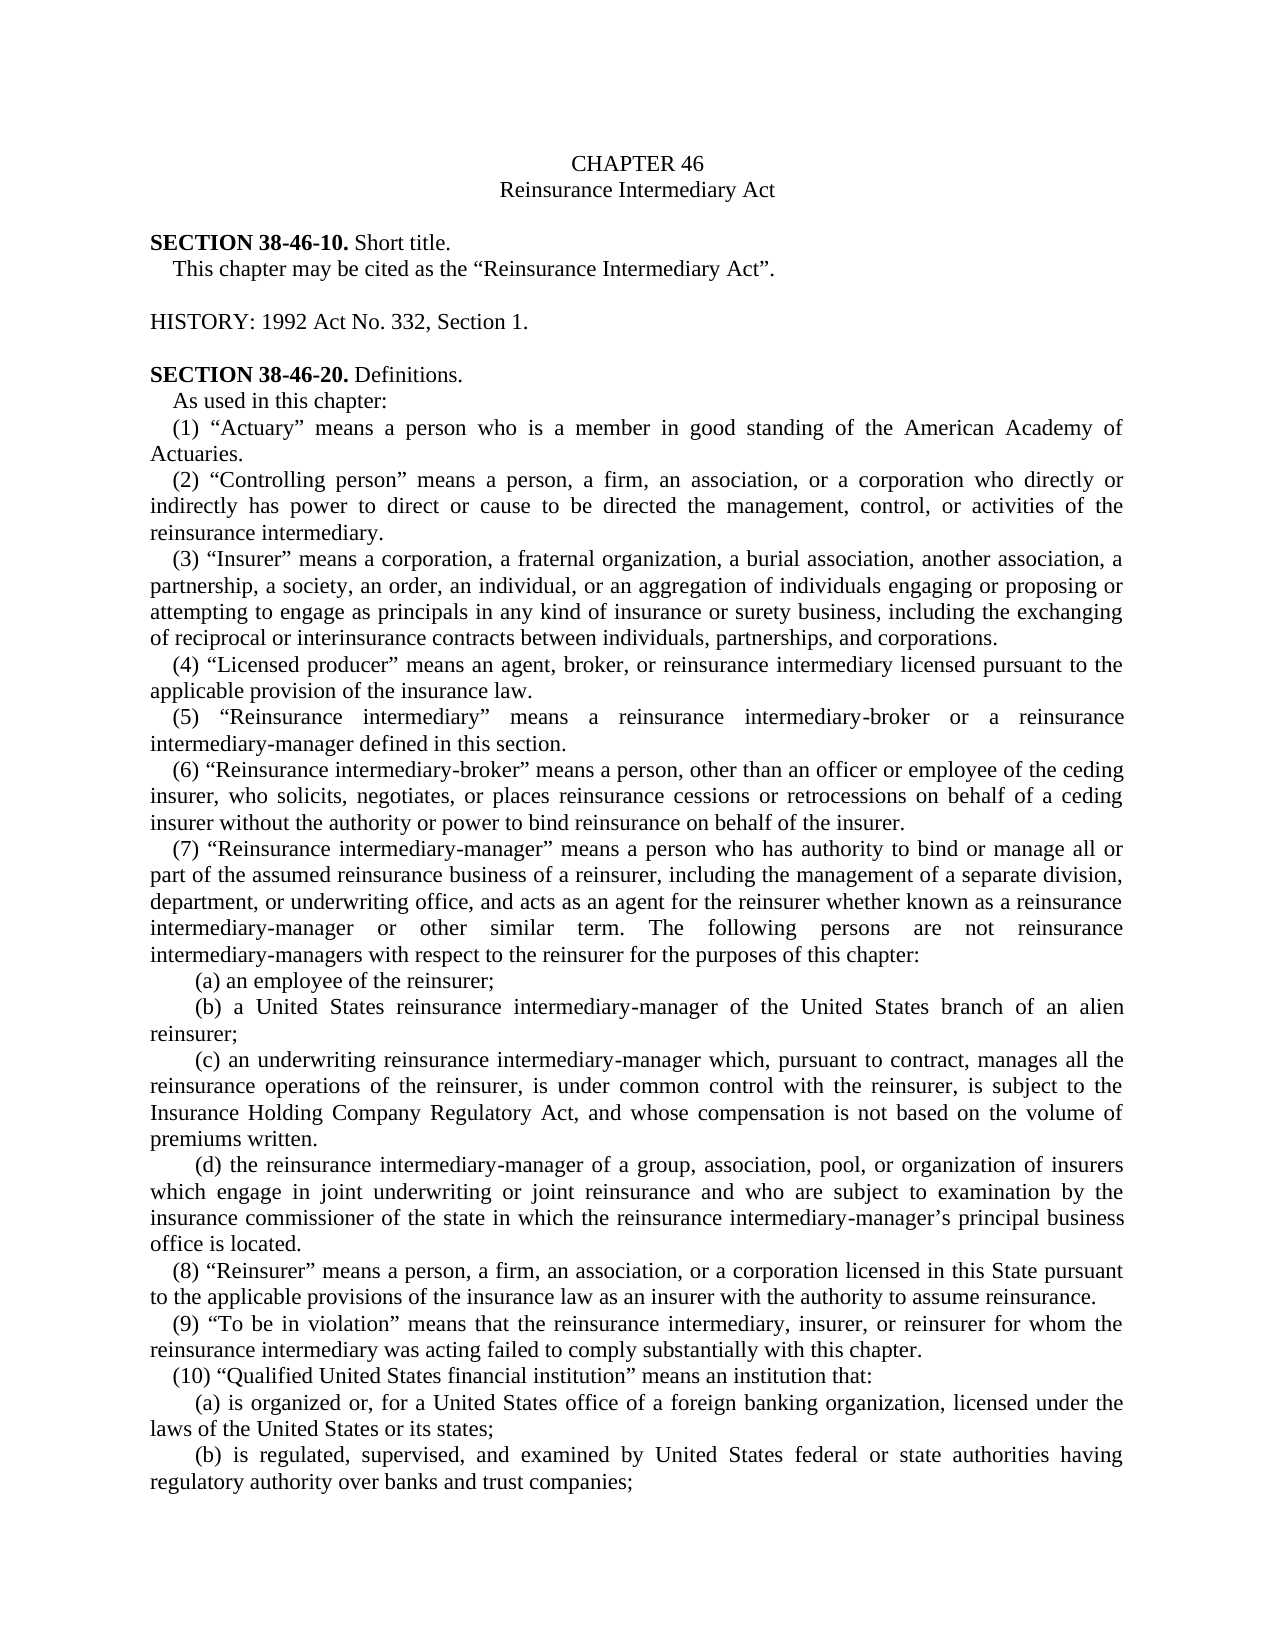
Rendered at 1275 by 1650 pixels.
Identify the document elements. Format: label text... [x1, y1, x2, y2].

text CHAPTER 46 [150, 150, 1125, 176]
text (2) “Controlling person” means a person, a firm, an association, or a corporation who directly or indirectly has power to direct or cause to be directed the management, control, or activities of the reinsurance intermediary. [150, 466, 1125, 545]
text (10) “Qualified United States financial institution” means an institution that: [150, 1362, 1125, 1389]
text (b) a United States reinsurance intermediary-manager of the United States branch of an alien reinsurer; [150, 993, 1125, 1046]
text SECTION 38-46-10. Short title. [150, 229, 1125, 255]
text (c) an underwriting reinsurance intermediary-manager which, pursuant to contract, manages all the reinsurance operations of the reinsurer, is under common control with the reinsurer, is subject to the Insurance Holding Company Regulatory Act, and whose compensation is not based on the volume of premiums written. [150, 1046, 1125, 1151]
text (7) “Reinsurance intermediary-manager” means a person who has authority to bind or manage all or part of the assumed reinsurance business of a reinsurer, including the management of a separate division, department, or underwriting office, and acts as an agent for the reinsurer whether known as a reinsurance intermediary-manager or other similar term. The following persons are not reinsurance intermediary-managers with respect to the reinsurer for the purposes of this chapter: [150, 835, 1125, 967]
text As used in this chapter: [150, 387, 1125, 413]
text (a) is organized or, for a United States office of a foreign banking organization, licensed under the laws of the United States or its states; [150, 1389, 1125, 1441]
text SECTION 38-46-20. Definitions. [150, 361, 1125, 387]
text Reinsurance Intermediary Act [150, 176, 1125, 203]
text (a) an employee of the reinsurer; [150, 967, 1125, 993]
text (6) “Reinsurance intermediary-broker” means a person, other than an officer or employee of the ceding insurer, who solicits, negotiates, or places reinsurance cessions or retrocessions on behalf of a ceding insurer without the authority or power to bind reinsurance on behalf of the insurer. [150, 756, 1125, 835]
text (9) “To be in violation” means that the reinsurance intermediary, insurer, or reinsurer for whom the reinsurance intermediary was acting failed to comply substantially with this chapter. [150, 1309, 1125, 1362]
text (8) “Reinsurer” means a person, a firm, an association, or a corporation licensed in this State pursuant to the applicable provisions of the insurance law as an insurer with the authority to assume reinsurance. [150, 1257, 1125, 1309]
text (3) “Insurer” means a corporation, a fraternal organization, a burial association, another association, a partnership, a society, an order, an individual, or an aggregation of individuals engaging or proposing or attempting to engage as principals in any kind of insurance or surety business, including the exchanging of reciprocal or interinsurance contracts between individuals, partnerships, and corporations. [150, 545, 1125, 651]
text (b) is regulated, supervised, and examined by United States federal or state authorities having regulatory authority over banks and trust companies; [150, 1441, 1125, 1494]
text This chapter may be cited as the “Reinsurance Intermediary Act”. [150, 255, 1125, 282]
text (d) the reinsurance intermediary-manager of a group, association, pool, or organization of insurers which engage in joint underwriting or joint reinsurance and who are subject to examination by the insurance commissioner of the state in which the reinsurance intermediary-manager’s principal business office is located. [150, 1151, 1125, 1257]
text HISTORY: 1992 Act No. 332, Section 1. [150, 308, 1125, 334]
text (5) “Reinsurance intermediary” means a reinsurance intermediary-broker or a reinsurance intermediary-manager defined in this section. [150, 703, 1125, 756]
text (1) “Actuary” means a person who is a member in good standing of the American Academy of Actuaries. [150, 413, 1125, 466]
text (4) “Licensed producer” means an agent, broker, or reinsurance intermediary licensed pursuant to the applicable provision of the insurance law. [150, 651, 1125, 703]
